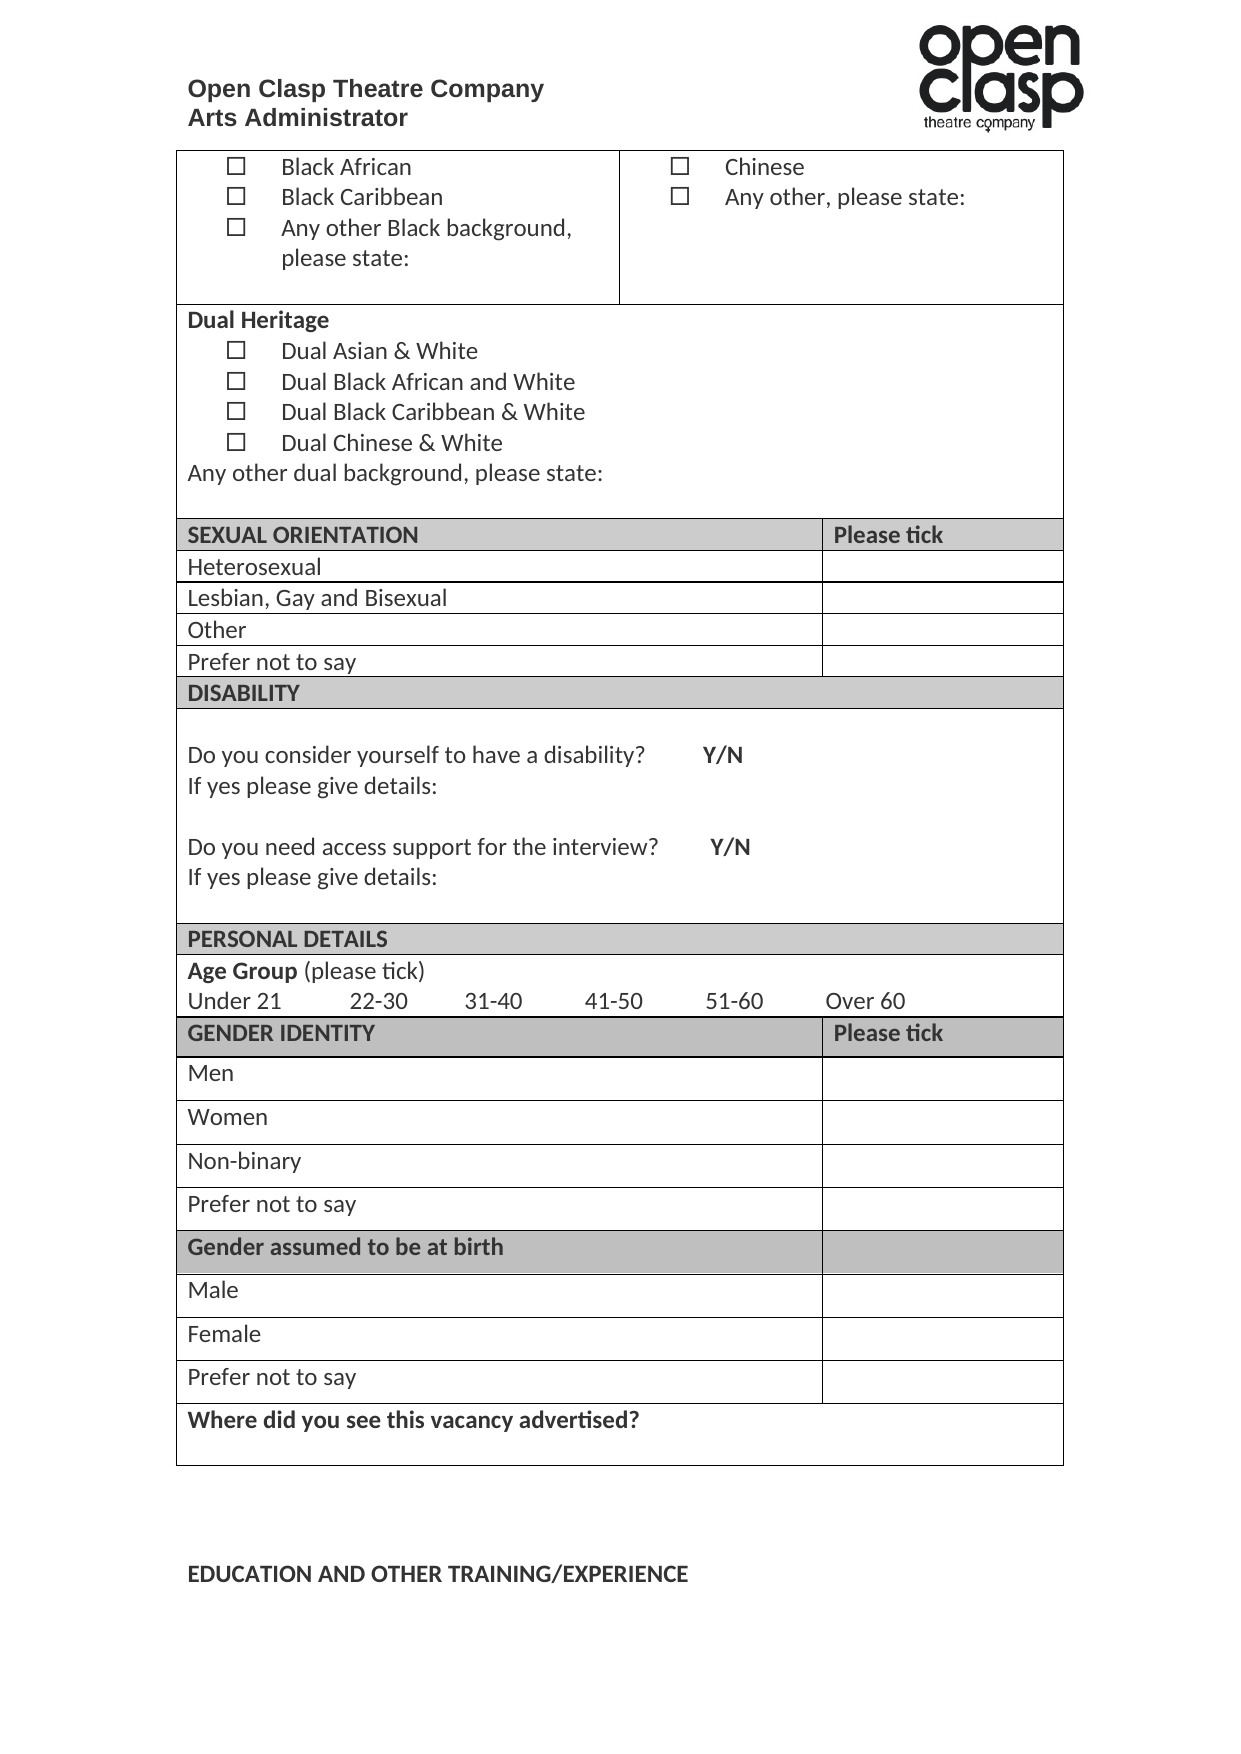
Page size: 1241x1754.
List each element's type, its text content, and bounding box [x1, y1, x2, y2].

table_cell [823, 614, 1063, 644]
table_cell Please tick [823, 519, 1063, 550]
table_cell [823, 1275, 1063, 1317]
table_cell Gender assumed to be at birth [177, 1231, 822, 1273]
table_cell Do you consider yourself to have a disability? Y/N If yes please give details: Do you need access support for the interview? Y/N If yes please give details: [177, 709, 1063, 922]
table_cell [823, 1361, 1063, 1403]
table_cell Chinese or other ethnic group Chinese Any other, please state: [620, 151, 1063, 304]
table_cell [823, 1188, 1063, 1230]
table_cell DISABILITY [177, 677, 1063, 708]
table_cell Heterosexual [177, 551, 822, 581]
table_cell Other [177, 614, 822, 644]
table_cell Dual Heritage Dual Asian & White Dual Black African and White Dual Black Caribbean & White Dual Chinese & White Any other dual background, please state: [177, 305, 1063, 518]
table_cell Female [177, 1318, 822, 1360]
table_cell Non-binary [177, 1145, 822, 1187]
table_cell [823, 1145, 1063, 1187]
table_cell [823, 646, 1063, 676]
table_cell [823, 1101, 1063, 1144]
table_cell Men [177, 1058, 822, 1100]
table_cell Lesbian, Gay and Bisexual [177, 583, 822, 613]
table_cell [823, 1318, 1063, 1360]
table_cell Male [177, 1275, 822, 1317]
table_cell Prefer not to say [177, 1188, 822, 1230]
table_cell Age Group (please tick) Under 21 22-30 31-40 41-50 51-60 Over 60 [177, 955, 1063, 1016]
table_cell [823, 551, 1063, 581]
table_cell [823, 1231, 1063, 1273]
table_cell Please tick [823, 1018, 1063, 1056]
table_cell [823, 1058, 1063, 1100]
table_cell GENDER IDENTITY [177, 1018, 822, 1056]
table_cell Prefer not to say [177, 1361, 822, 1403]
table_cell Prefer not to say [177, 646, 822, 676]
table_cell PERSONAL DETAILS [177, 924, 1063, 954]
table_cell SEXUAL ORIENTATION [177, 519, 822, 550]
table_cell Where did you see this vacancy advertised? [177, 1404, 1063, 1465]
text EDUCATION AND OTHER TRAINING/EXPERIENCE [187, 1558, 1053, 1588]
table_cell Women [177, 1101, 822, 1144]
table_cell Black or Black British Black African Black Caribbean Any other Black background, please state: [177, 151, 619, 304]
picture [904, 15, 1099, 142]
table_cell [823, 583, 1063, 613]
